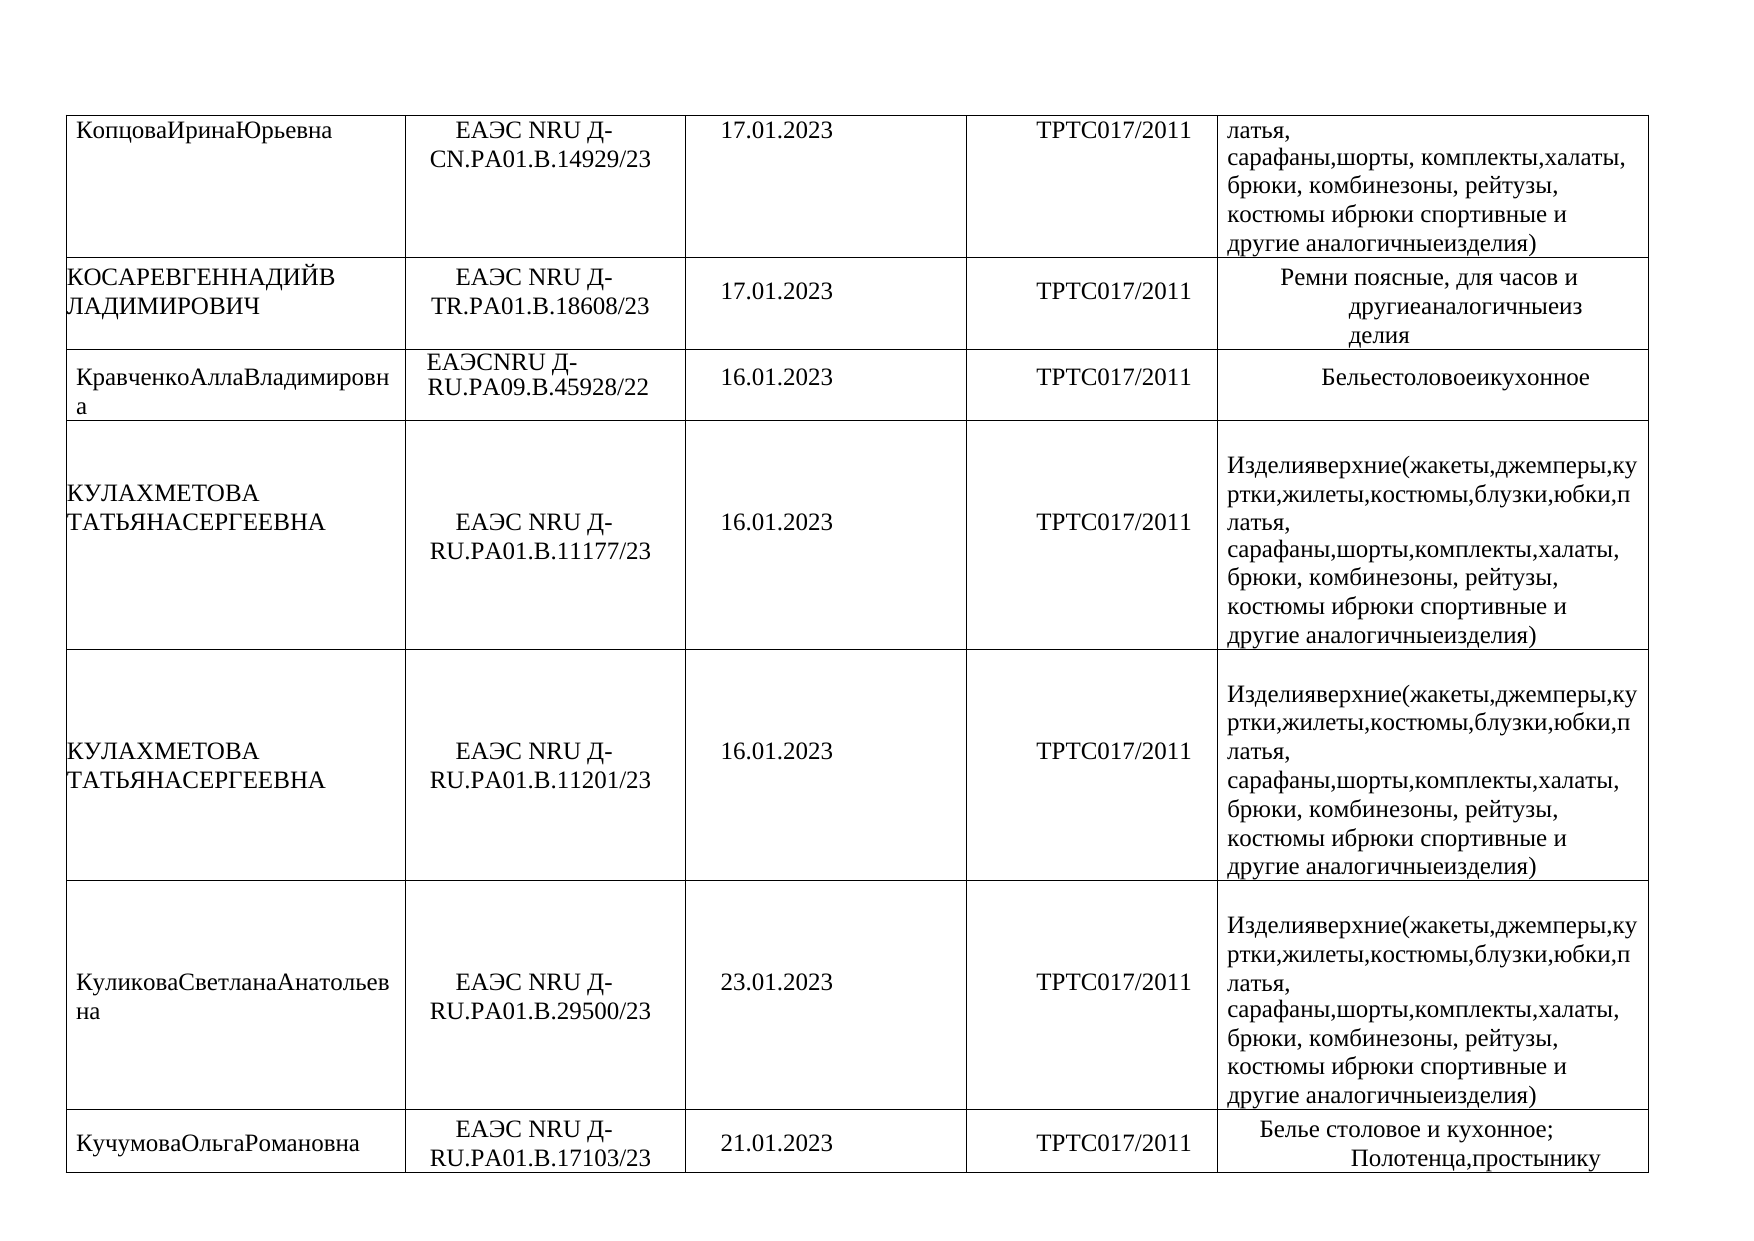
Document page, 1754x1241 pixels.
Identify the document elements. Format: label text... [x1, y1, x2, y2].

table_cell 16.01.2023 [686, 650, 966, 880]
table_cell ТРТС017/2011 [967, 258, 1217, 349]
table_cell КУЛАХМЕТОВА ТАТЬЯНАСЕРГЕЕВНА [67, 650, 405, 880]
table_cell ТРТС017/2011 [967, 116, 1217, 257]
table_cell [1218, 116, 1648, 257]
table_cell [1218, 881, 1648, 1109]
table_cell ТРТС017/2011 [967, 350, 1217, 420]
table_cell ТРТС017/2011 [967, 1110, 1217, 1172]
table_cell ЕАЭС NRU Д-RU.РА01.В.11177/23 [406, 421, 685, 649]
table_cell КУЛАХМЕТОВА ТАТЬЯНАСЕРГЕЕВНА [67, 421, 405, 649]
table_cell ЕАЭСNRU Д- RU.РА09.В.45928/22 [406, 350, 685, 420]
table_cell КОСАРЕВГЕННАДИЙВЛАДИМИРОВИЧ [67, 258, 405, 349]
table_cell 17.01.2023 [686, 116, 966, 257]
table_cell ЕАЭС NRU Д-RU.РА01.В.11201/23 [406, 650, 685, 880]
table_cell КравченкоАллаВладимировна [67, 350, 405, 420]
table_cell 17.01.2023 [686, 258, 966, 349]
table_cell Ремни поясные, для часов и другиеаналогичныеизделия [1218, 258, 1648, 349]
table_cell 16.01.2023 [686, 350, 966, 420]
table_cell 21.01.2023 [686, 1110, 966, 1172]
table_cell 23.01.2023 [686, 881, 966, 1109]
table_cell ТРТС017/2011 [967, 421, 1217, 649]
table_cell КопцоваИринаЮрьевна [67, 116, 405, 257]
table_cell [67, 1110, 405, 1172]
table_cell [1218, 1110, 1648, 1172]
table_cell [406, 116, 685, 257]
table_cell ТРТС017/2011 [967, 881, 1217, 1109]
table_cell Бельестоловоеикухонное [1218, 350, 1648, 420]
table_cell ЕАЭС NRU Д-TR.РА01.В.18608/23 [406, 258, 685, 349]
table_cell ЕАЭС NRU Д-RU.РА01.В.29500/23 [406, 881, 685, 1109]
table_cell КуликоваСветланаАнатольевна [67, 881, 405, 1109]
table_cell 16.01.2023 [686, 421, 966, 649]
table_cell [406, 1110, 685, 1172]
table_cell ТРТС017/2011 [967, 650, 1217, 880]
